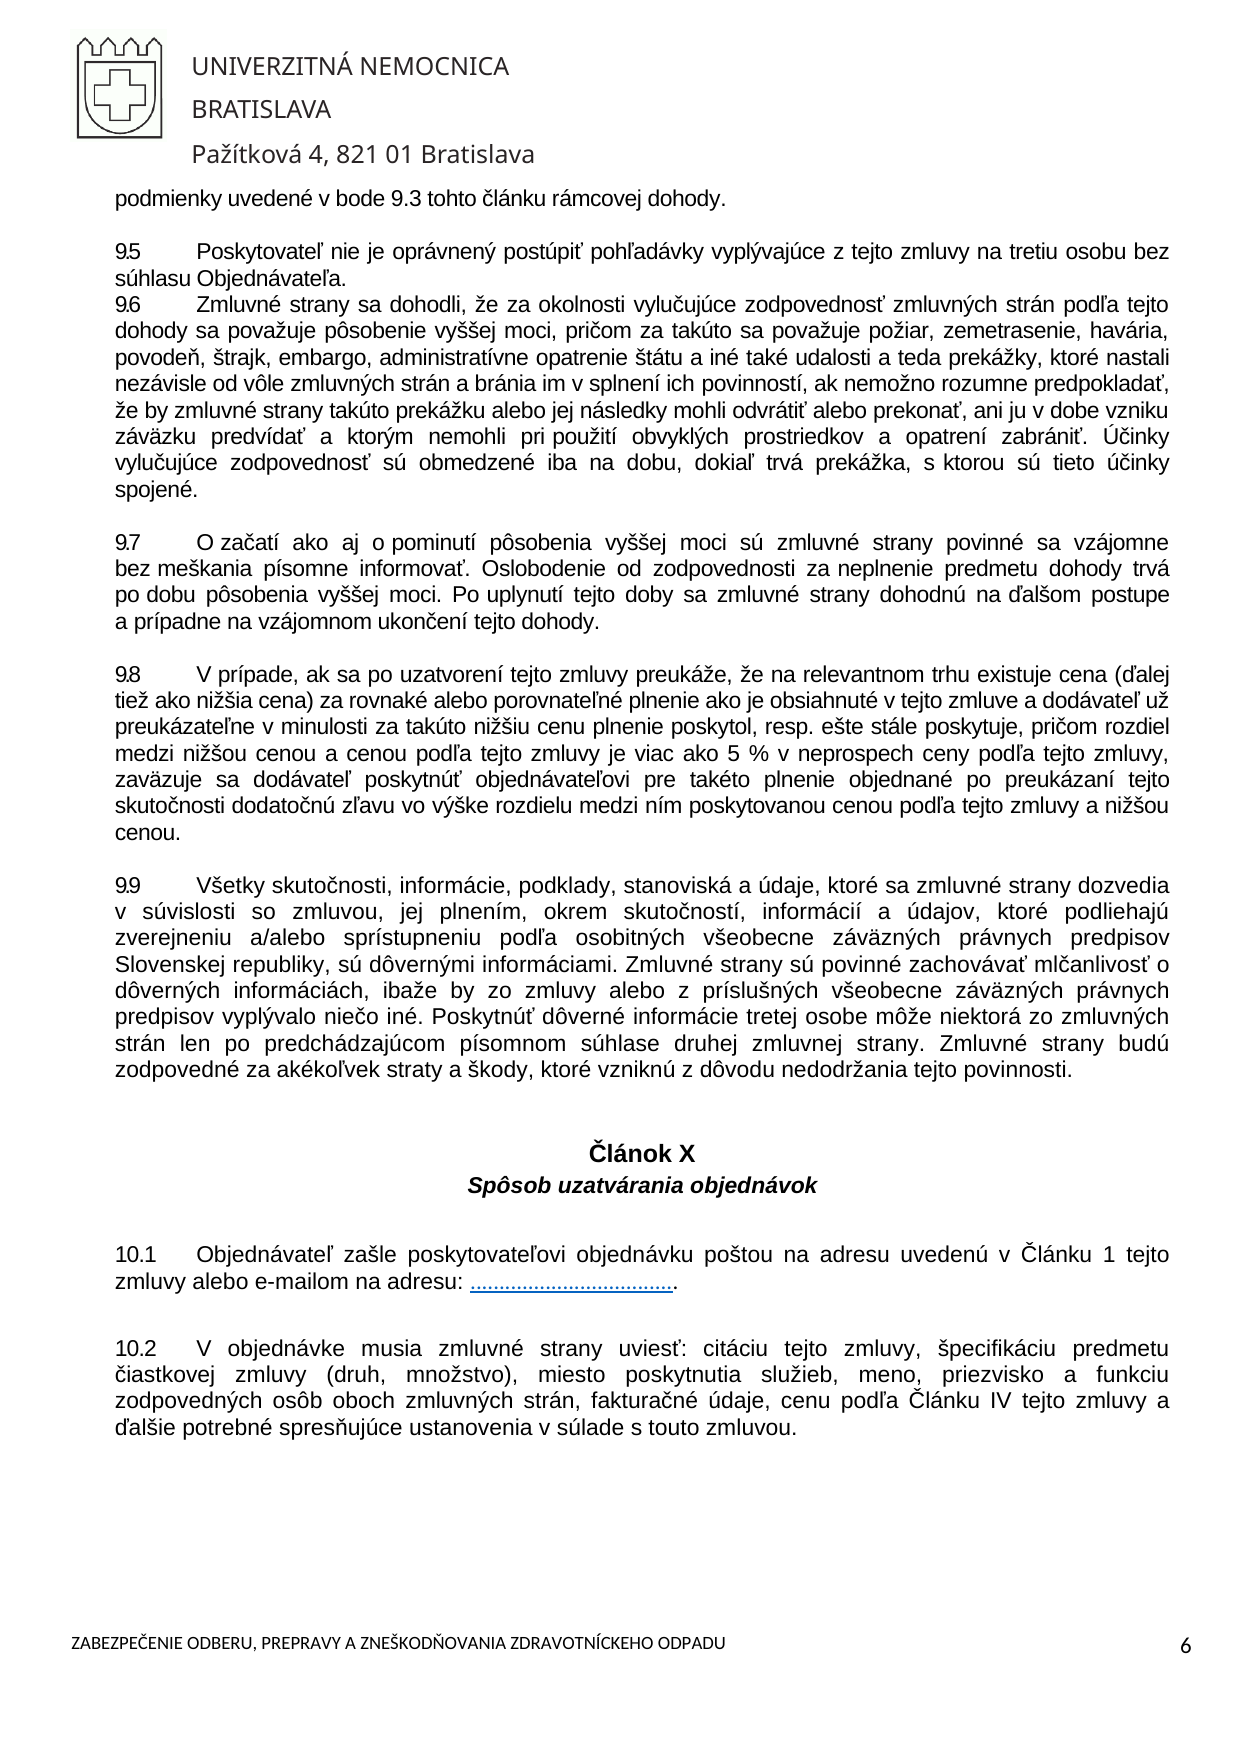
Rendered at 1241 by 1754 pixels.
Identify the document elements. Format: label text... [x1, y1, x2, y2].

list Zmluvné strany sa dohodli, že za okolnosti vylučujúce zodpovednosť zmluvných strán podľa tejto dohody sa považuje pôsobenie vyššej moci, pričom za takúto sa považuje požiar, zemetrasenie, havária, povodeň, štrajk, embargo, administratívne opatrenie štátu a iné také udalosti a teda prekážky, ktoré nastali nezávisle od vôle zmluvných strán a bránia im v splnení ich povinností, ak nemožno rozumne predpokladať, že by zmluvné strany takúto prekážku alebo jej následky mohli odvrátiť alebo prekonať, ani ju v dobe vzniku záväzku predvídať a ktorým nemohli pri použití obvyklých prostriedkov a opatrení zabrániť. Účinky vylučujúce zodpovednosť sú obmedzené iba na dobu, dokiaľ trvá prekážka, s ktorou sú tieto účinky spojené. [114, 291, 1170, 502]
text Článok X [114, 1139, 1169, 1168]
picture [70, 29, 167, 142]
list V prípade, ak sa po uzatvorení tejto zmluvy preukáže, že na relevantnom trhu existuje cena (ďalej tiež ako nižšia cena) za rovnaké alebo porovnateľné plnenie ako je obsiahnuté v tejto zmluve a dodávateľ už preukázateľne v minulosti za takúto nižšiu cenu plnenie poskytol, resp. ešte stále poskytuje, pričom rozdiel medzi nižšou cenou a cenou podľa tejto zmluvy je viac ako 5 % v neprospech ceny podľa tejto zmluvy, zaväzuje sa dodávateľ poskytnúť objednávateľovi pre takéto plnenie objednané po preukázaní tejto skutočnosti dodatočnú zľavu vo výške rozdielu medzi ním poskytovanou cenou podľa tejto zmluvy a nižšou cenou. [114, 661, 1170, 845]
list Poskytovateľ nie je oprávnený postúpiť pohľadávky vyplývajúce z tejto zmluvy na tretiu osobu bez súhlasu Objednávateľa. [114, 238, 1170, 291]
list Objednávateľ zašle poskytovateľovi objednávku poštou na adresu uvedenú v Článku 1 tejto zmluvy alebo e-mailom na adresu: .................................... [114, 1241, 1170, 1295]
list O začatí ako aj o pominutí pôsobenia vyššej moci sú zmluvné strany povinné sa vzájomne bez meškania písomne informovať. Oslobodenie od zodpovednosti za neplnenie predmetu dohody trvá po dobu pôsobenia vyššej moci. Po uplynutí tejto doby sa zmluvné strany dohodnú na ďalšom postupe a prípadne na vzájomnom ukončení tejto dohody. [114, 528, 1170, 634]
list V objednávke musia zmluvné strany uviesť: citáciu tejto zmluvy, špecifikáciu predmetu čiastkovej zmluvy (druh, množstvo), miesto poskytnutia služieb, meno, priezvisko a funkciu zodpovedných osôb oboch zmluvných strán, fakturačné údaje, cenu podľa Článku IV tejto zmluvy a ďalšie potrebné spresňujúce ustanovenia v súlade s touto zmluvou. [114, 1335, 1170, 1440]
subtitle Spôsob uzatvárania objednávok [114, 1172, 1170, 1199]
list Všetky skutočnosti, informácie, podklady, stanoviská a údaje, ktoré sa zmluvné strany dozvedia v súvislosti so zmluvou, jej plnením, okrem skutočností, informácií a údajov, ktoré podliehajú zverejneniu a/alebo sprístupneniu podľa osobitných všeobecne záväzných právnych predpisov Slovenskej republiky, sú dôvernými informáciami. Zmluvné strany sú povinné zachovávať mlčanlivosť o dôverných informáciách, ibaže by zo zmluvy alebo z príslušných všeobecne záväzných právnych predpisov vyplývalo niečo iné. Poskytnúť dôverné informácie tretej osobe môže niektorá zo zmluvných strán len po predchádzajúcom písomnom súhlase druhej zmluvnej strany. Zmluvné strany budú zodpovedné za akékoľvek straty a škody, ktoré vzniknú z dôvodu nedodržania tejto povinnosti. [114, 872, 1170, 1082]
